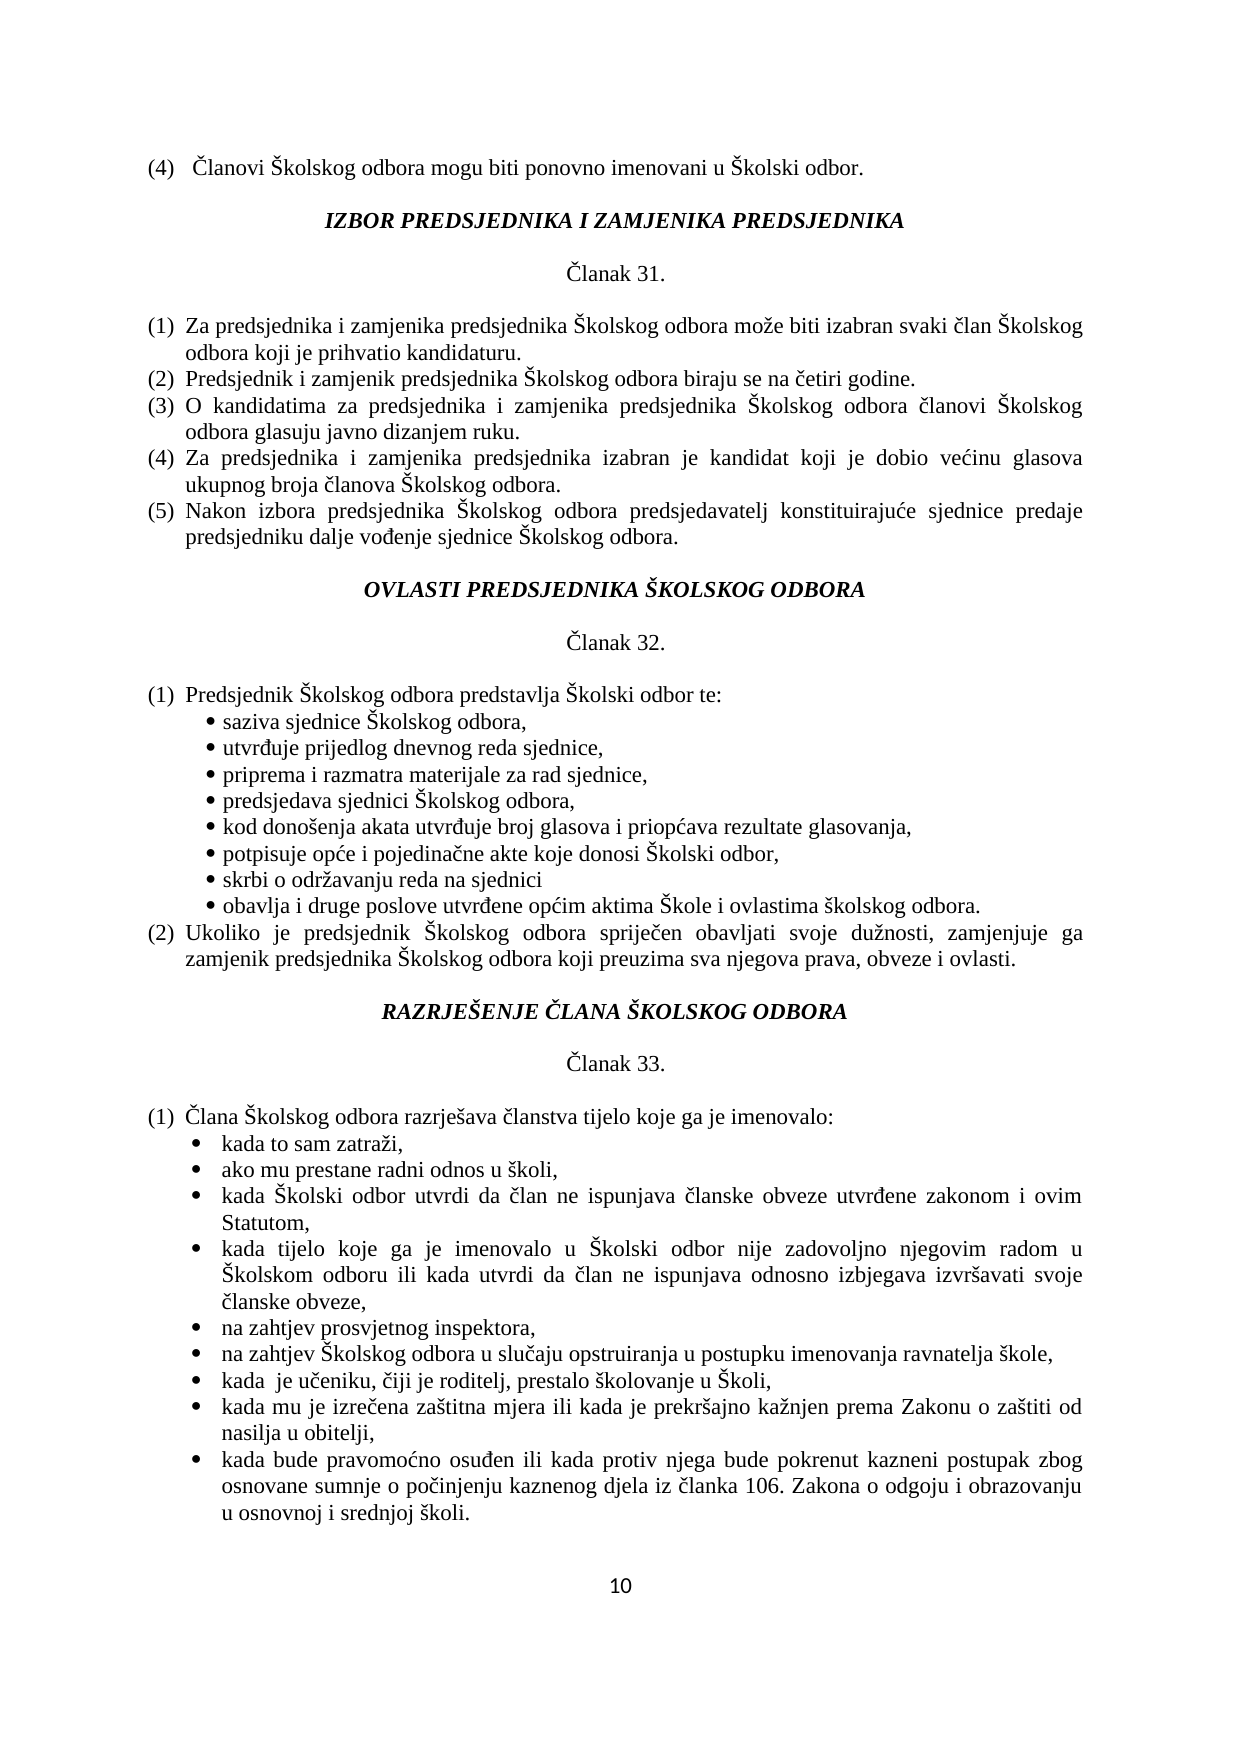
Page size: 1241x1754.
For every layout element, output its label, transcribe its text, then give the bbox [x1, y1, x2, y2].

text Članak 33. [148, 1051, 1084, 1077]
list kada Školski odbor utvrdi da član ne ispunjava članske obveze utvrđene zakonom i ovim Statutom, [192, 1182, 1084, 1235]
list saziva sjednice Školskog odbora, [207, 708, 1084, 734]
list utvrđuje prijedlog dnevnog reda sjednice, [207, 734, 1084, 761]
list Članovi Školskog odbora mogu biti ponovno imenovani u Školski odbor. [148, 154, 1084, 181]
list obavlja i druge poslove utvrđene općim aktima Škole i ovlastima školskog odbora. [207, 892, 1084, 919]
text Članak 31. [148, 260, 1084, 286]
list kod donošenja akata utvrđuje broj glasova i priopćava rezultate glasovanja, [207, 813, 1084, 840]
list kada tijelo koje ga je imenovalo u Školski odbor nije zadovoljno njegovim radom u Školskom odboru ili kada utvrdi da član ne ispunjava odnosno izbjegava izvršavati svoje članske obveze, [192, 1235, 1084, 1314]
list Za predsjednika i zamjenika predsjednika Školskog odbora može biti izabran svaki član Školskog odbora koji je prihvatio kandidaturu. [148, 313, 1084, 365]
list kada mu je izrečena zaštitna mjera ili kada je prekršajno kažnjen prema Zakonu o zaštiti od nasilja u obitelji, [192, 1393, 1084, 1446]
text Članak 32. [148, 629, 1084, 655]
list Ukoliko je predsjednik Školskog odbora spriječen obavljati svoje dužnosti, zamjenjuje ga zamjenik predsjednika Školskog odbora koji preuzima sva njegova prava, obveze i ovlasti. [148, 919, 1084, 971]
list Nakon izbora predsjednika Školskog odbora predsjedavatelj konstituirajuće sjednice predaje predsjedniku dalje vođenje sjednice Školskog odbora. [148, 497, 1084, 550]
list Predsjednik i zamjenik predsjednika Školskog odbora biraju se na četiri godine. [148, 365, 1084, 392]
list kada to sam zatraži, [192, 1129, 1084, 1156]
list O kandidatima za predsjednika i zamjenika predsjednika Školskog odbora članovi Školskog odbora glasuju javno dizanjem ruku. [148, 392, 1084, 444]
text RAZRJEŠENJE ČLANA ŠKOLSKOG ODBORA [148, 998, 1084, 1024]
list kada bude pravomoćno osuđen ili kada protiv njega bude pokrenut kazneni postupak zbog osnovane sumnje o počinjenju kaznenog djela iz članka 106. Zakona o odgoju i obrazovanju u osnovnoj i srednjoj školi. [192, 1446, 1084, 1525]
list Predsjednik Školskog odbora predstavlja Školski odbor te: [148, 682, 1084, 708]
list potpisuje opće i pojedinačne akte koje donosi Školski odbor, [207, 840, 1084, 866]
list na zahtjev Školskog odbora u slučaju opstruiranja u postupku imenovanja ravnatelja škole, [192, 1340, 1084, 1367]
list ako mu prestane radni odnos u školi, [192, 1156, 1084, 1182]
list skrbi o održavanju reda na sjednici [207, 866, 1084, 892]
list Za predsjednika i zamjenika predsjednika izabran je kandidat koji je dobio većinu glasova ukupnog broja članova Školskog odbora. [148, 444, 1084, 497]
list kada je učeniku, čiji je roditelj, prestalo školovanje u Školi, [192, 1367, 1084, 1393]
text OVLASTI PREDSJEDNIKA ŠKOLSKOG ODBORA [148, 576, 1084, 602]
list Člana Školskog odbora razrješava članstva tijelo koje ga je imenovalo: [148, 1103, 1084, 1129]
list priprema i razmatra materijale za rad sjednice, [207, 761, 1084, 787]
text IZBOR PREDSJEDNIKA I ZAMJENIKA PREDSJEDNIKA [148, 207, 1084, 233]
list na zahtjev prosvjetnog inspektora, [192, 1314, 1084, 1340]
list predsjedava sjednici Školskog odbora, [207, 787, 1084, 813]
